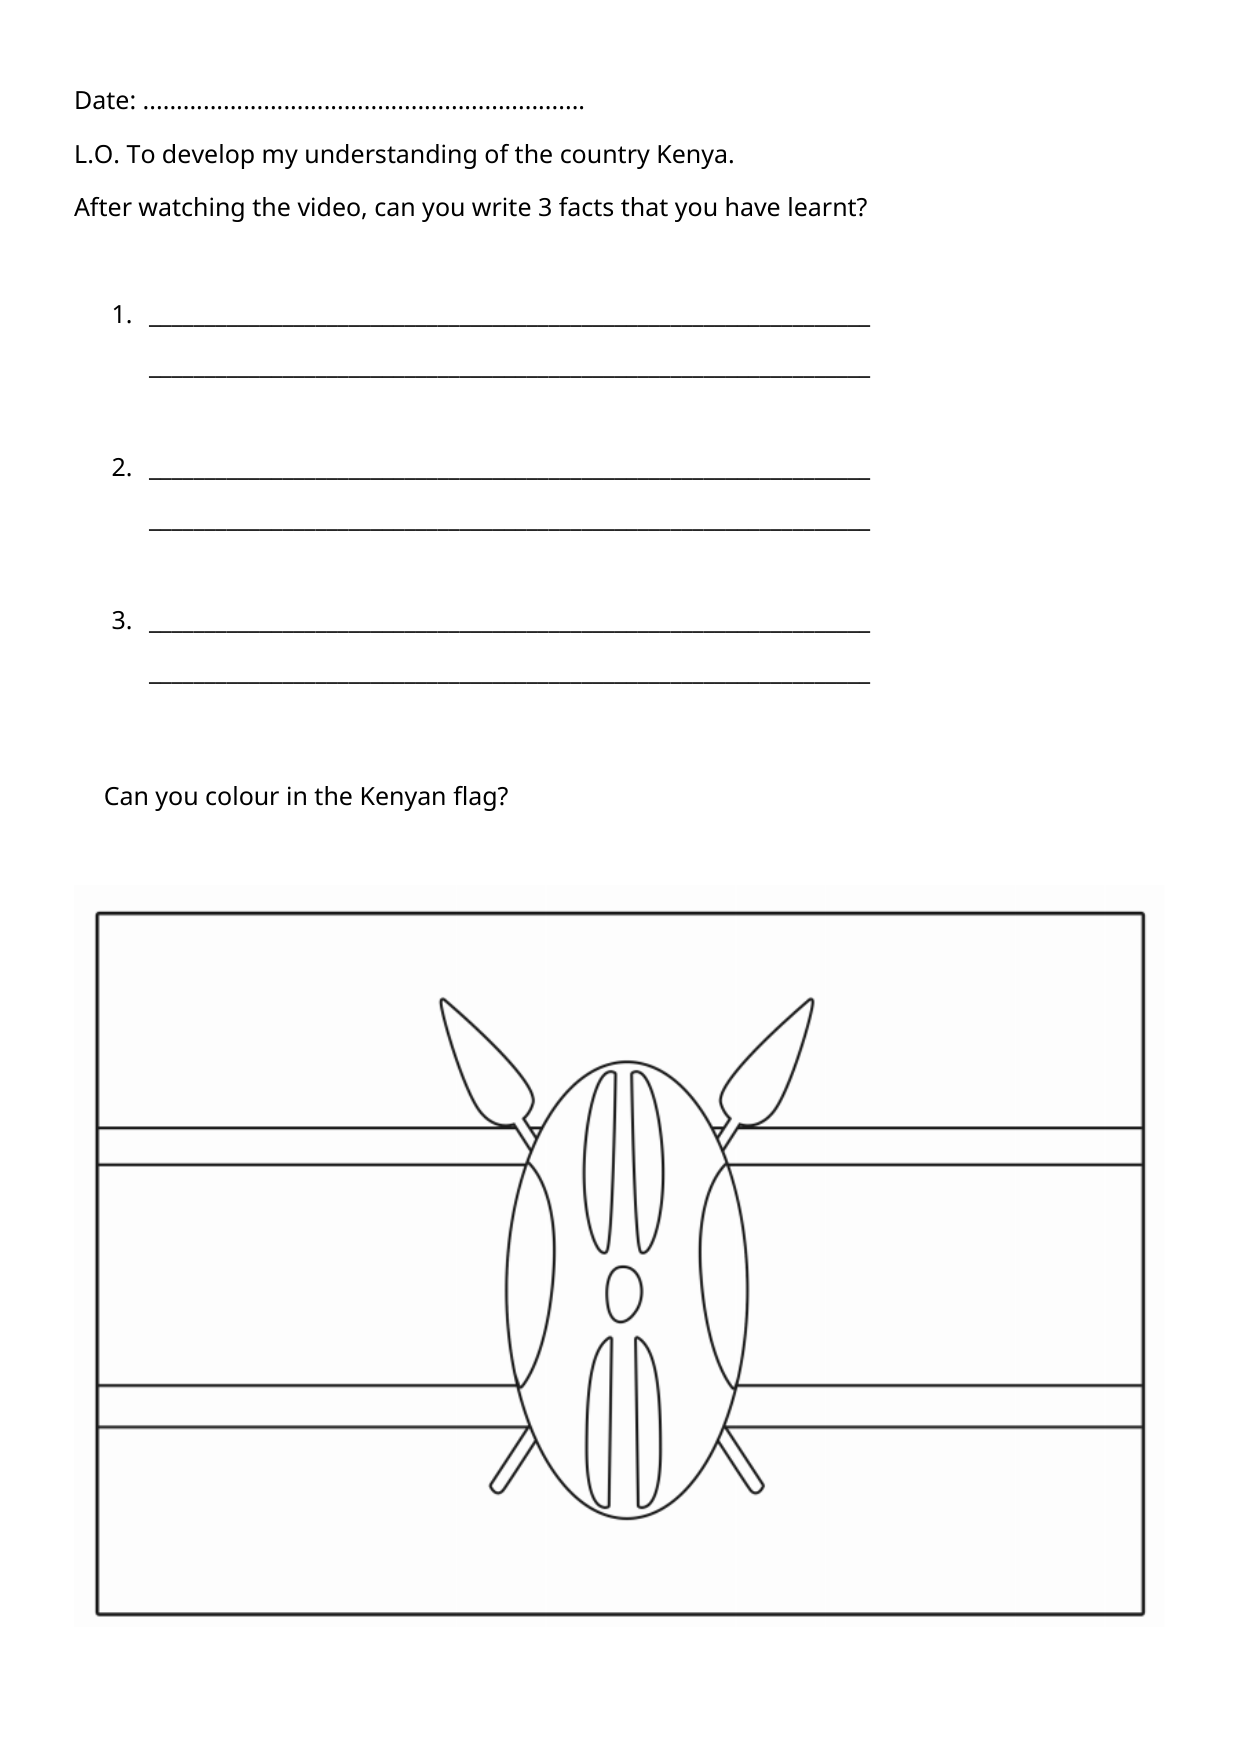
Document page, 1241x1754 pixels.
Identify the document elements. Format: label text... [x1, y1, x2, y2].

list _________________________________________________________________ [149, 348, 1240, 382]
list _________________________________________________________________ [149, 501, 1240, 535]
text Date: .................................................................. [74, 83, 1240, 117]
text L.O. To develop my understanding of the country Kenya. [74, 136, 1240, 171]
list _________________________________________________________________ [111, 297, 1240, 331]
list _________________________________________________________________ [111, 603, 1240, 637]
list _________________________________________________________________ [111, 450, 1240, 484]
text After watching the video, can you write 3 facts that you have learnt? [74, 190, 1240, 224]
list _________________________________________________________________ [149, 654, 1240, 688]
picture [73, 885, 1165, 1627]
list Can you colour in the Kenyan flag? [103, 779, 1240, 813]
